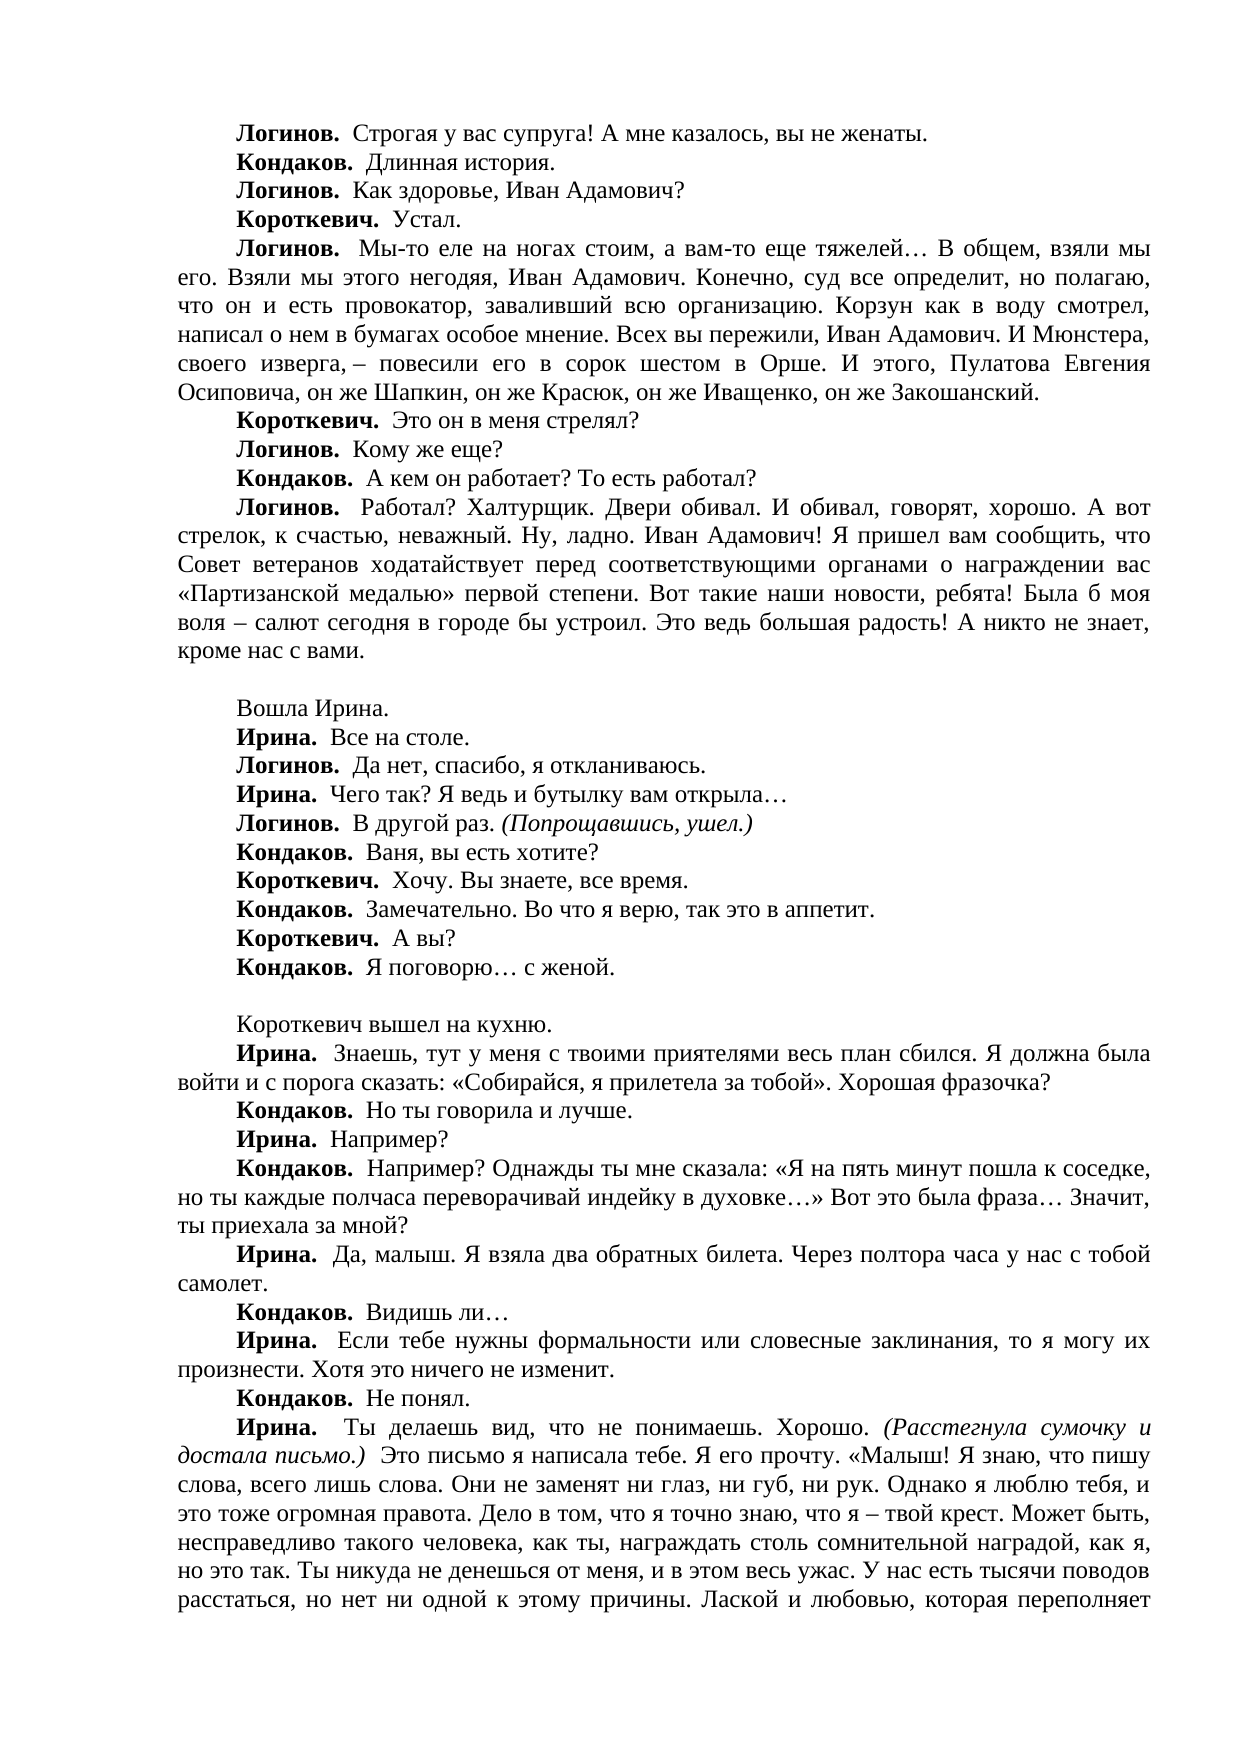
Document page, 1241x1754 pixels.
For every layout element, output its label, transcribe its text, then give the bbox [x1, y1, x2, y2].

text Короткевич. Хочу. Вы знаете, все время. [177, 866, 1152, 894]
text Короткевич. Это он в меня стрелял? [177, 406, 1152, 434]
text Ирина. Например? [177, 1124, 1152, 1153]
text Логинов. Строгая у вас супруга! А мне казалось, вы не женаты. [177, 118, 1152, 147]
text Логинов. Кому же еще? [177, 434, 1152, 463]
text Кондаков. А кем он работает? То есть работал? [177, 463, 1152, 492]
text Ирина. Все на столе. [177, 722, 1152, 751]
text Кондаков. Замечательно. Во что я верю, так это в аппетит. [177, 894, 1152, 923]
text Кондаков. Длинная история. [177, 147, 1152, 176]
text Логинов. В другой раз. (Попрощавшись, ушел.) [177, 808, 1152, 837]
text Короткевич. А вы? [177, 923, 1152, 952]
text Кондаков. Я поговорю… с женой. [177, 952, 1152, 981]
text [177, 1412, 1152, 1613]
text Логинов. Да нет, спасибо, я откланиваюсь. [177, 751, 1152, 779]
text Логинов. Работал? Халтурщик. Двери обивал. И обивал, говорят, хорошо. А вот стрелок, к счастью, неважный. Ну, ладно. Иван Адамович! Я пришел вам сообщить, что Совет ветеранов ходатайствует перед соответствующими органами о награждении вас «Партизанской медалью» первой степени. Вот такие наши новости, ребята! Была б моя воля – салют сегодня в городе бы устроил. Это ведь большая радость! А никто не знает, кроме нас с вами. [177, 492, 1152, 664]
text Кондаков. Ваня, вы есть хотите? [177, 837, 1152, 866]
text Короткевич. Устал. [177, 204, 1152, 233]
text Ирина. Да, малыш. Я взяла два обратных билета. Через полтора часа у нас с тобой самолет. [177, 1239, 1152, 1297]
text Логинов. Как здоровье, Иван Адамович? [177, 176, 1152, 204]
text Кондаков. Например? Однажды ты мне сказала: «Я на пять минут пошла к соседке, но ты каждые полчаса переворачивай индейку в духовке…» Вот это была фраза… Значит, ты приехала за мной? [177, 1153, 1152, 1239]
text Короткевич вышел на кухню. [177, 1009, 1152, 1038]
text Ирина. Чего так? Я ведь и бутылку вам открыла… [177, 779, 1152, 808]
text Кондаков. Видишь ли… [177, 1297, 1152, 1326]
text Логинов. Мы-то еле на ногах стоим, а вам-то еще тяжелей… В общем, взяли мы его. Взяли мы этого негодяя, Иван Адамович. Конечно, суд все определит, но полагаю, что он и есть провокатор, заваливший всю организацию. Корзун как в воду смотрел, написал о нем в бумагах особое мнение. Всех вы пережили, Иван Адамович. И Мюнстера, своего изверга, – повесили его в сорок шестом в Орше. И этого, Пулатова Евгения Осиповича, он же Шапкин, он же Красюк, он же Иващенко, он же Закошанский. [177, 233, 1152, 406]
text Вошла Ирина. [177, 693, 1152, 722]
text Ирина. Если тебе нужны формальности или словесные заклинания, то я могу их произнести. Хотя это ничего не изменит. [177, 1326, 1152, 1383]
text Кондаков. Но ты говорила и лучше. [177, 1096, 1152, 1124]
text Кондаков. Не понял. [177, 1383, 1152, 1412]
text Ирина. Знаешь, тут у меня с твоими приятелями весь план сбился. Я должна была войти и с порога сказать: «Собирайся, я прилетела за тобой». Хорошая фразочка? [177, 1038, 1152, 1096]
